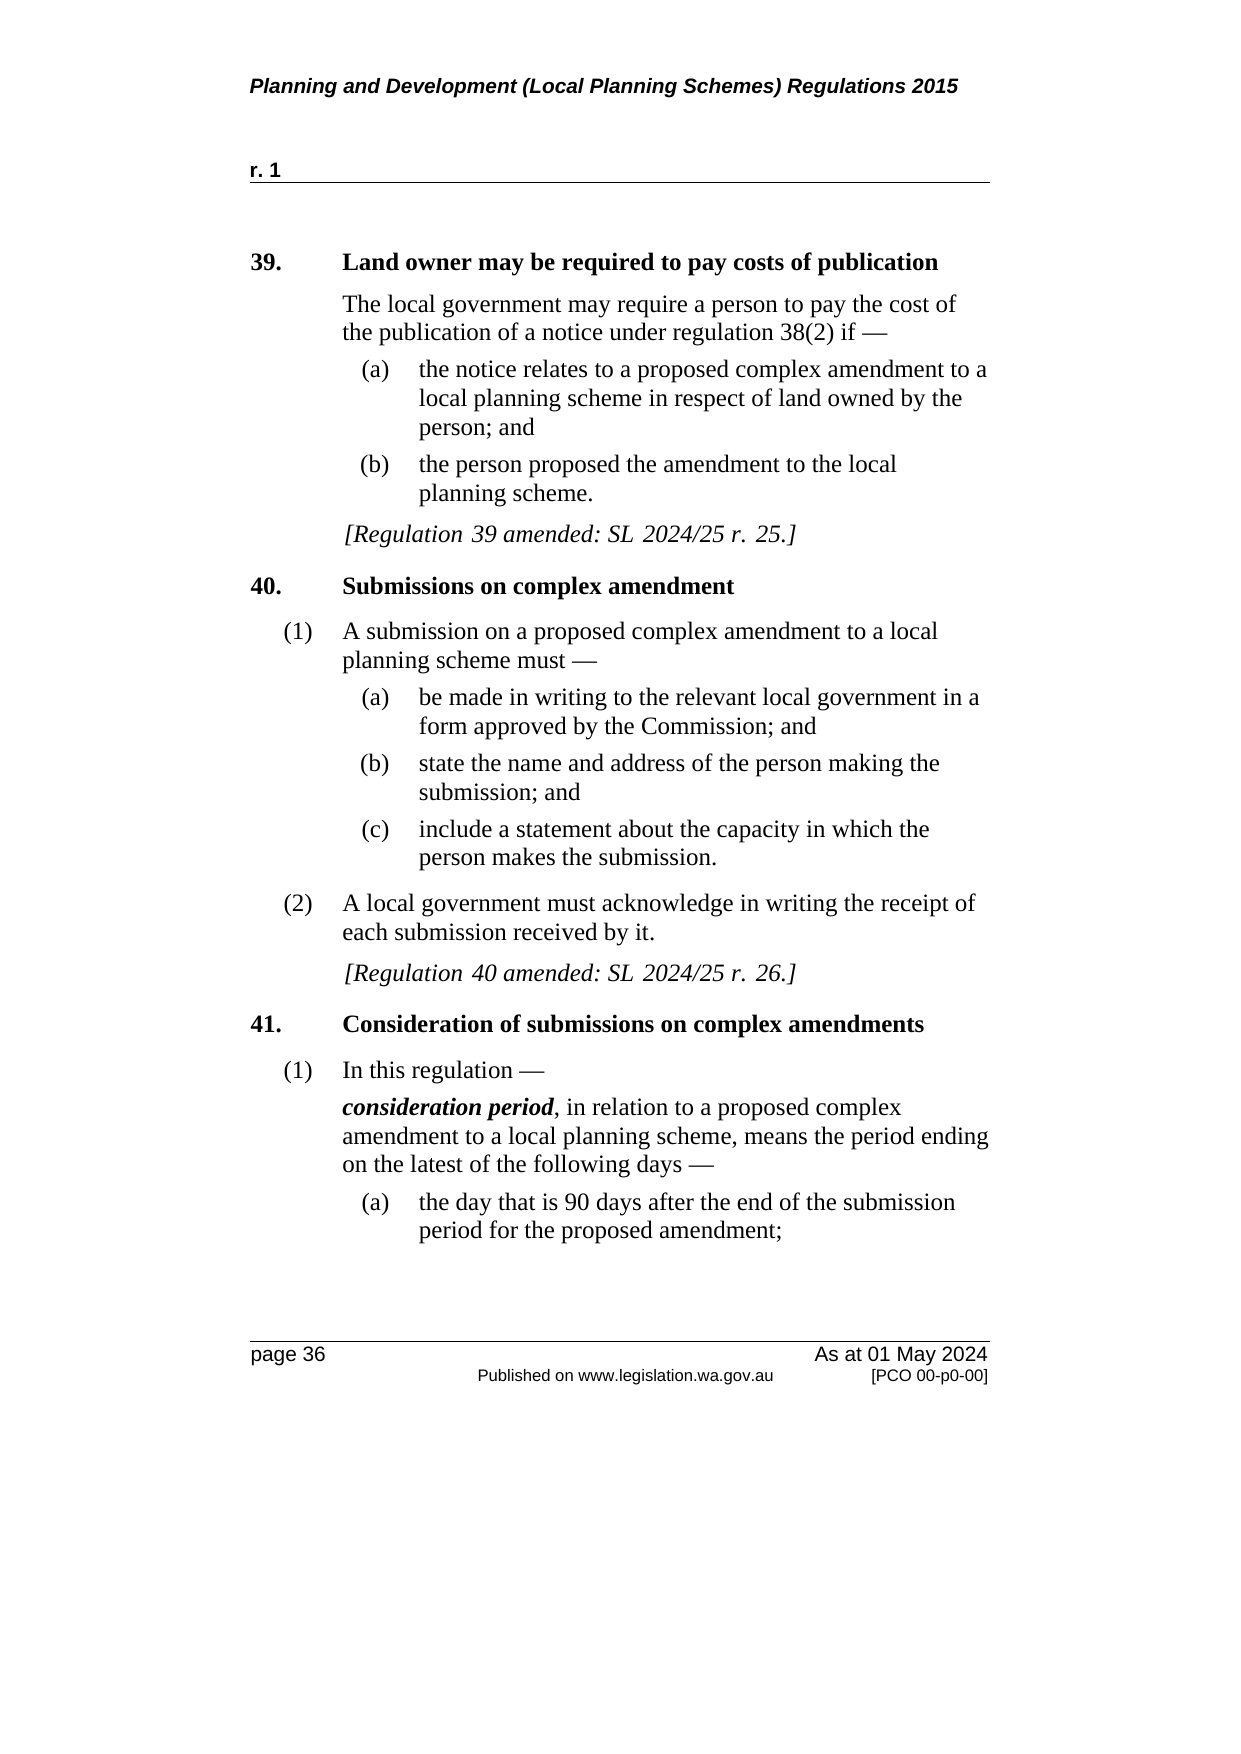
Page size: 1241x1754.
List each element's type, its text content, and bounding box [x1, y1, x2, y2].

text (c) include a statement about the capacity in which the person makes the submission. [250, 814, 990, 871]
text (b) the person proposed the amendment to the local planning scheme. [250, 449, 990, 507]
text (1) A submission on a proposed complex amendment to a local planning scheme must — [250, 616, 990, 674]
text (2) A local government must acknowledge in writing the receipt of each submission received by it. [250, 888, 990, 945]
text (a) the day that is 90 days after the end of the submission period for the proposed amendment; [250, 1187, 990, 1244]
text (a) be made in writing to the relevant local government in a form approved by the Commission; and [250, 682, 990, 739]
subtitle 41. Consideration of submissions on complex amendments [250, 1009, 990, 1038]
text (1) In this regulation — [250, 1055, 990, 1084]
text [Regulation 39 amended: SL 2024/25 r. 25.] [250, 519, 990, 548]
text consideration period, in relation to a proposed complex amendment to a local planning scheme, means the period ending on the latest of the following days — [250, 1092, 990, 1178]
text The local government may require a person to pay the cost of the publication of a notice under regulation 38(2) if — [250, 289, 990, 346]
text [Regulation 40 amended: SL 2024/25 r. 26.] [250, 958, 990, 987]
text (b) state the name and address of the person making the submission; and [250, 748, 990, 805]
text (a) the notice relates to a proposed complex amendment to a local planning scheme in respect of land owned by the person; and [250, 354, 990, 441]
subtitle 40. Submissions on complex amendment [250, 571, 990, 599]
subtitle 39. Land owner may be required to pay costs of publication [250, 247, 990, 276]
